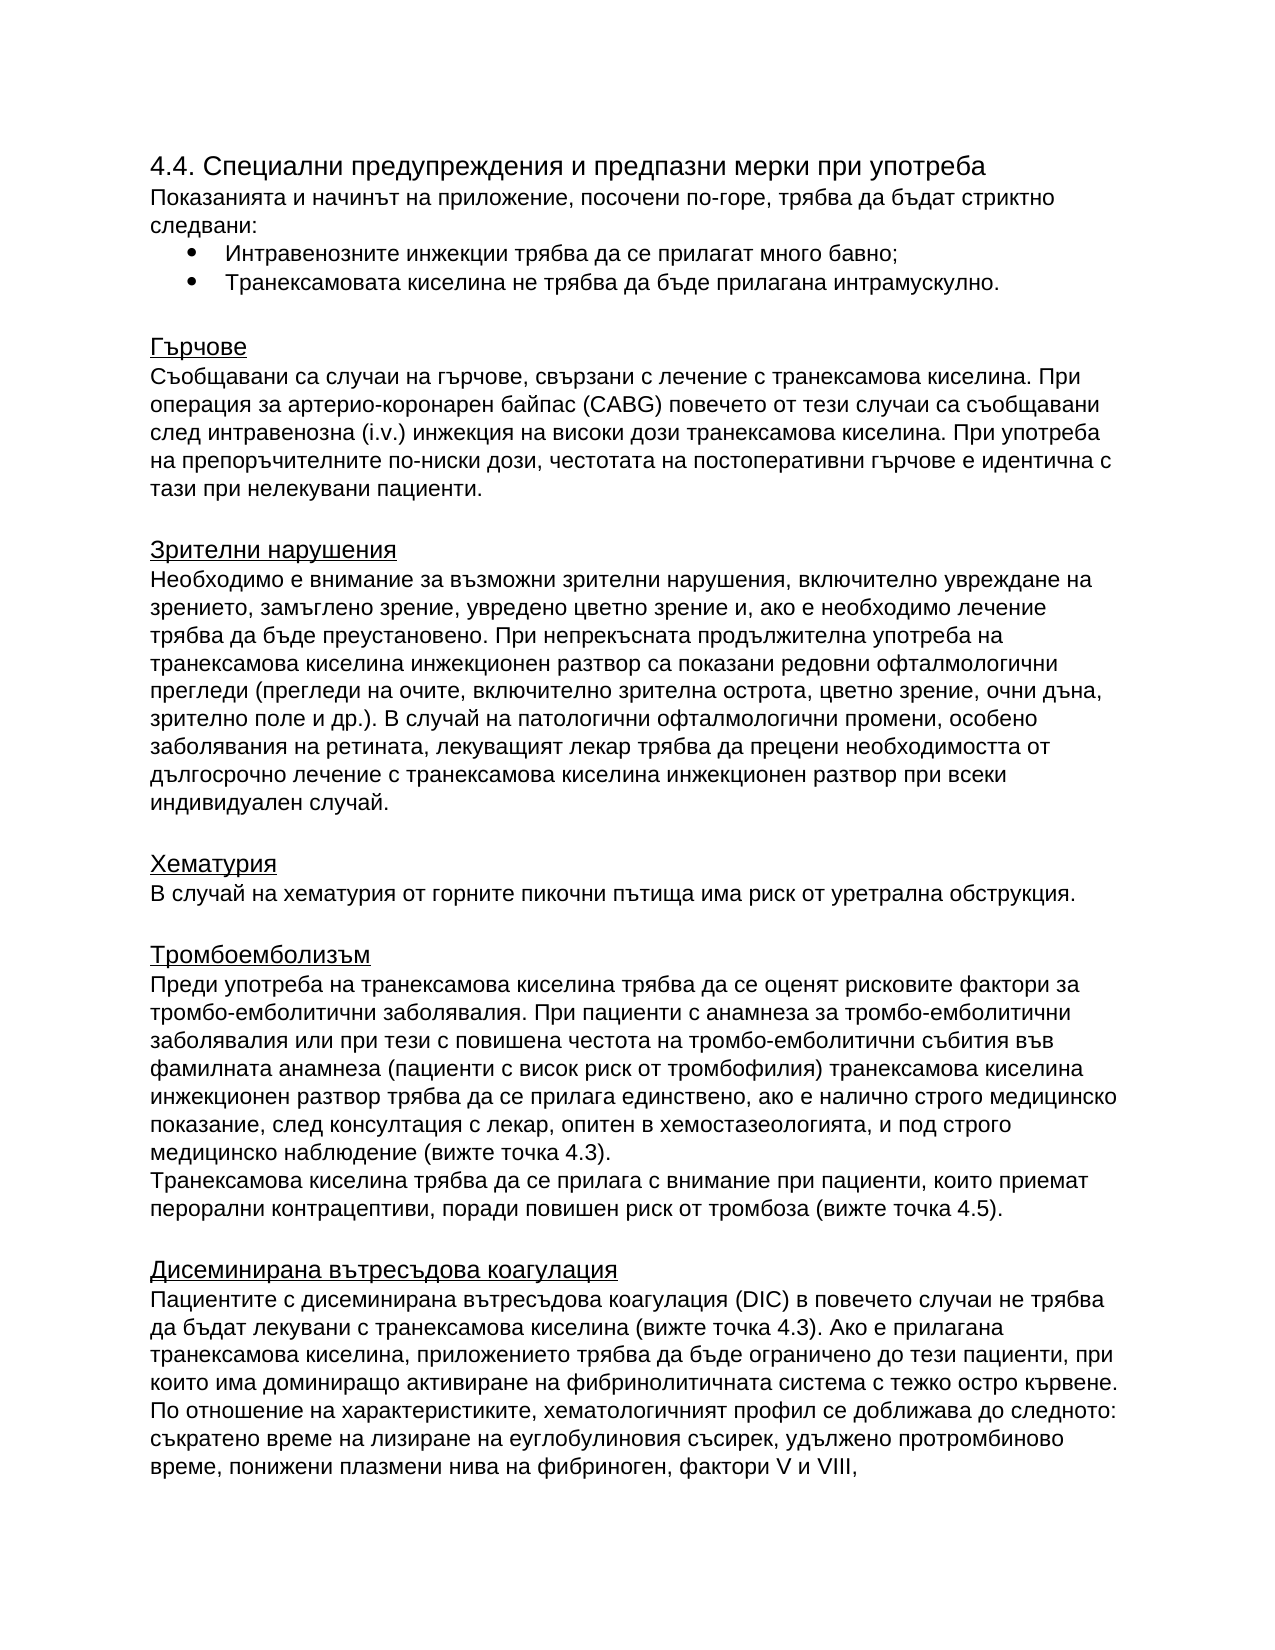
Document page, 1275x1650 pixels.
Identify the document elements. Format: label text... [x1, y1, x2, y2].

text зрението, замъглено зрение, увредено цветно зрение и, ако е необходимо лечение трябва да бъде преустановено. При непрекъсната продължителна употреба на [150, 594, 1125, 648]
text Преди употреба на транексамова киселина трябва да се оценят рисковите фактори за тромбо-емболитични заболявалия. При пациенти с анамнеза за тромбо-емболитични заболявалия или при тези с повишена честота на тромбо-емболитични събития във фамилната анамнеза (пациенти с висок риск от тромбофилия) транексамова киселина инжекционен разтвор трябва да се прилага единствено, ако е налично строго медицинско показание, след консултация с лекар, опитен в хемостазеологията, и под строго медицинско наблюдение (вижте точка 4.3). [150, 971, 1125, 1165]
subtitle 4.4. Специални предупреждения и предпазни мерки при употреба [150, 150, 1125, 181]
list Интравенозните инжекции трябва да се прилагат много бавно; [187, 239, 1125, 266]
subtitle Хематурия [150, 849, 1125, 878]
list Транексамовата киселина не трябва да бъде прилагана интрамускулно. [187, 268, 1125, 295]
subtitle Тромбоемболизъм [150, 940, 1125, 969]
text Съобщавани са случаи на гърчове, свързани с лечение с транексамова киселина. При операция за артерио-коронарен байпас (CABG) повечето от тези случаи са съобщавани след интравенозна (i.v.) инжекция на високи дози транексамова киселина. При употреба на препоръчителните по-ниски дози, честотата на постоперативни гърчове е идентична с тази при нелекувани пациенти. [150, 363, 1125, 501]
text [150, 1286, 1125, 1479]
text Транексамова киселина трябва да се прилага с внимание при пациенти, които приемат перорални контрацептиви, поради повишен риск от тромбоза (вижте точка 4.5). [150, 1167, 1125, 1221]
subtitle Зрителни нарушения [150, 535, 1125, 563]
text Показанията и начинът на приложение, посочени по-горе, трябва да бъдат стриктно следвани: [150, 184, 1125, 238]
text Необходимо е внимание за възможни зрителни нарушения, включително увреждане на [150, 566, 1125, 592]
subtitle Гърчове [150, 332, 1125, 361]
subtitle Дисеминирана вътресъдова коагулация [150, 1254, 1125, 1283]
text транексамова киселина инжекционен разтвор са показани редовни офталмологични прегледи (прегледи на очите, включително зрителна острота, цветно зрение, очни дъна, зрително поле и др.). В случай на патологични офталмологични промени, особено заболявания на ретината, лекуващият лекар трябва да прецени необходимостта от дългосрочно лечение с транексамова киселина инжекционен разтвор при всеки индивидуален случай. [150, 649, 1125, 816]
text В случай на хематурия от горните пикочни пътища има риск от уретрална обструкция. [150, 880, 1125, 907]
